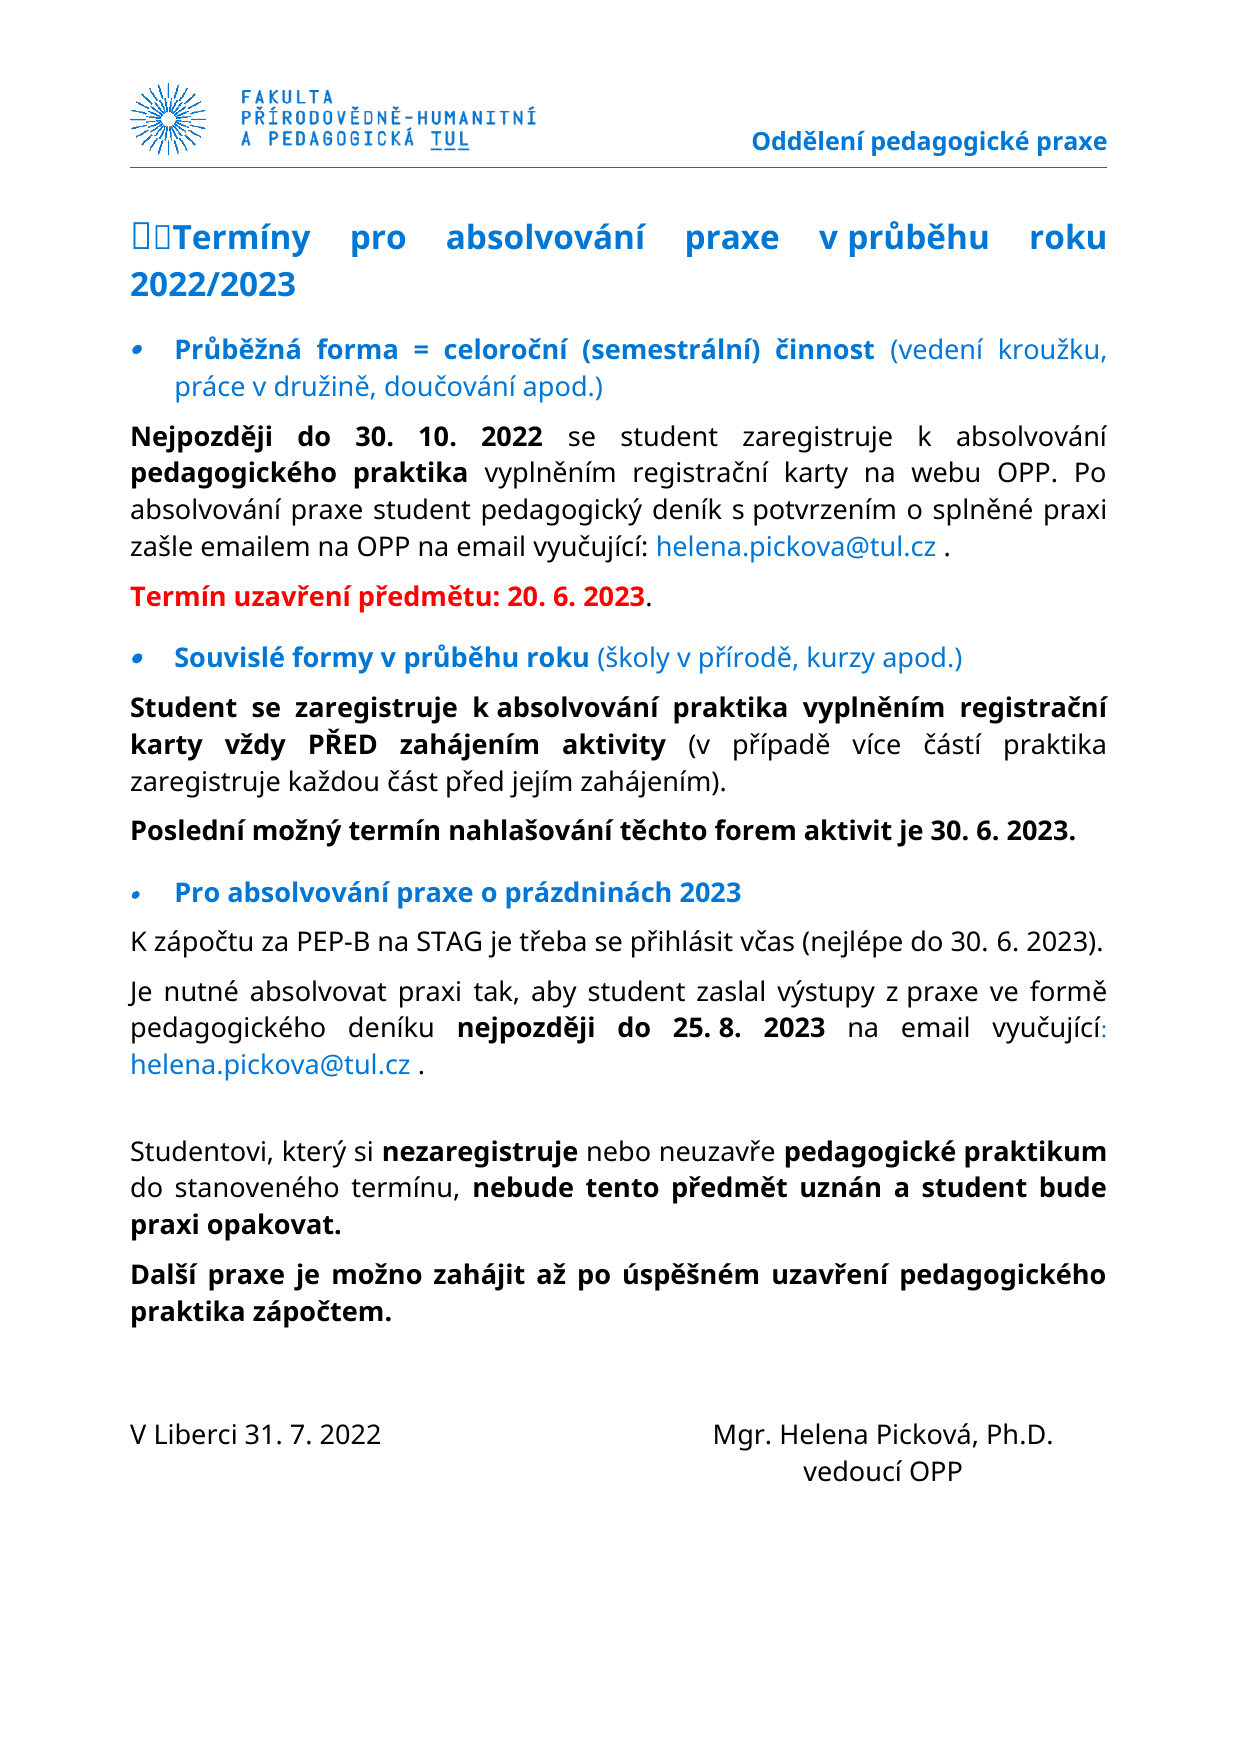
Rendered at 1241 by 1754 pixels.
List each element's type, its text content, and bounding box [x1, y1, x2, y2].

text Termín uzavření předmětu: 20. 6. 2023. [130, 577, 1107, 614]
text Je nutné absolvovat praxi tak, aby student zaslal výstupy z praxe ve formě pedagogického deníku nejpozději do 25. 8. 2023 na email vyučující: helena.pickova@tul.cz . [130, 972, 1107, 1083]
text Další praxe je možno zahájit až po úspěšném uzavření pedagogického praktika zápočtem. [130, 1255, 1107, 1329]
text Studentovi, který si nezaregistruje nebo neuzavře pedagogické praktikum do stanoveného termínu, nebude tento předmět uznán a student bude praxi opakovat. [130, 1132, 1107, 1243]
list Pro absolvování praxe o prázdninách 2023 [130, 873, 1107, 910]
text Nejpozději do 30. 10. 2022 se student zaregistruje k absolvování pedagogického praktika vyplněním registrační karty na webu OPP. Po absolvování praxe student pedagogický deník s potvrzením o splněné praxi zašle emailem na OPP na email vyučující: helena.pickova@tul.cz . [130, 417, 1107, 564]
list Průběžná forma = celoroční (semestrální) činnost (vedení kroužku, práce v družině, doučování apod.) [130, 331, 1107, 404]
text Student se zaregistruje k absolvování praktika vyplněním registrační karty vždy PŘED zahájením aktivity (v případě více částí praktika zaregistruje každou část před jejím zahájením). [130, 688, 1107, 799]
text vedoucí OPP [130, 1452, 1107, 1489]
picture [130, 83, 206, 155]
text Termíny pro absolvování praxe v průběhu roku 2022/2023 [130, 209, 1107, 306]
text V Liberci 31. 7. 2022 Mgr. Helena Picková, Ph.D. [130, 1415, 1107, 1452]
text K zápočtu za PEP-B na STAG je třeba se přihlásit včas (nejlépe do 30. 6. 2023). [130, 923, 1107, 959]
text Poslední možný termín nahlašování těchto forem aktivit je 30. 6. 2023. [130, 811, 1107, 848]
list Souvislé formy v průběhu roku (školy v přírodě, kurzy apod.) [130, 639, 1107, 676]
picture [234, 83, 542, 155]
